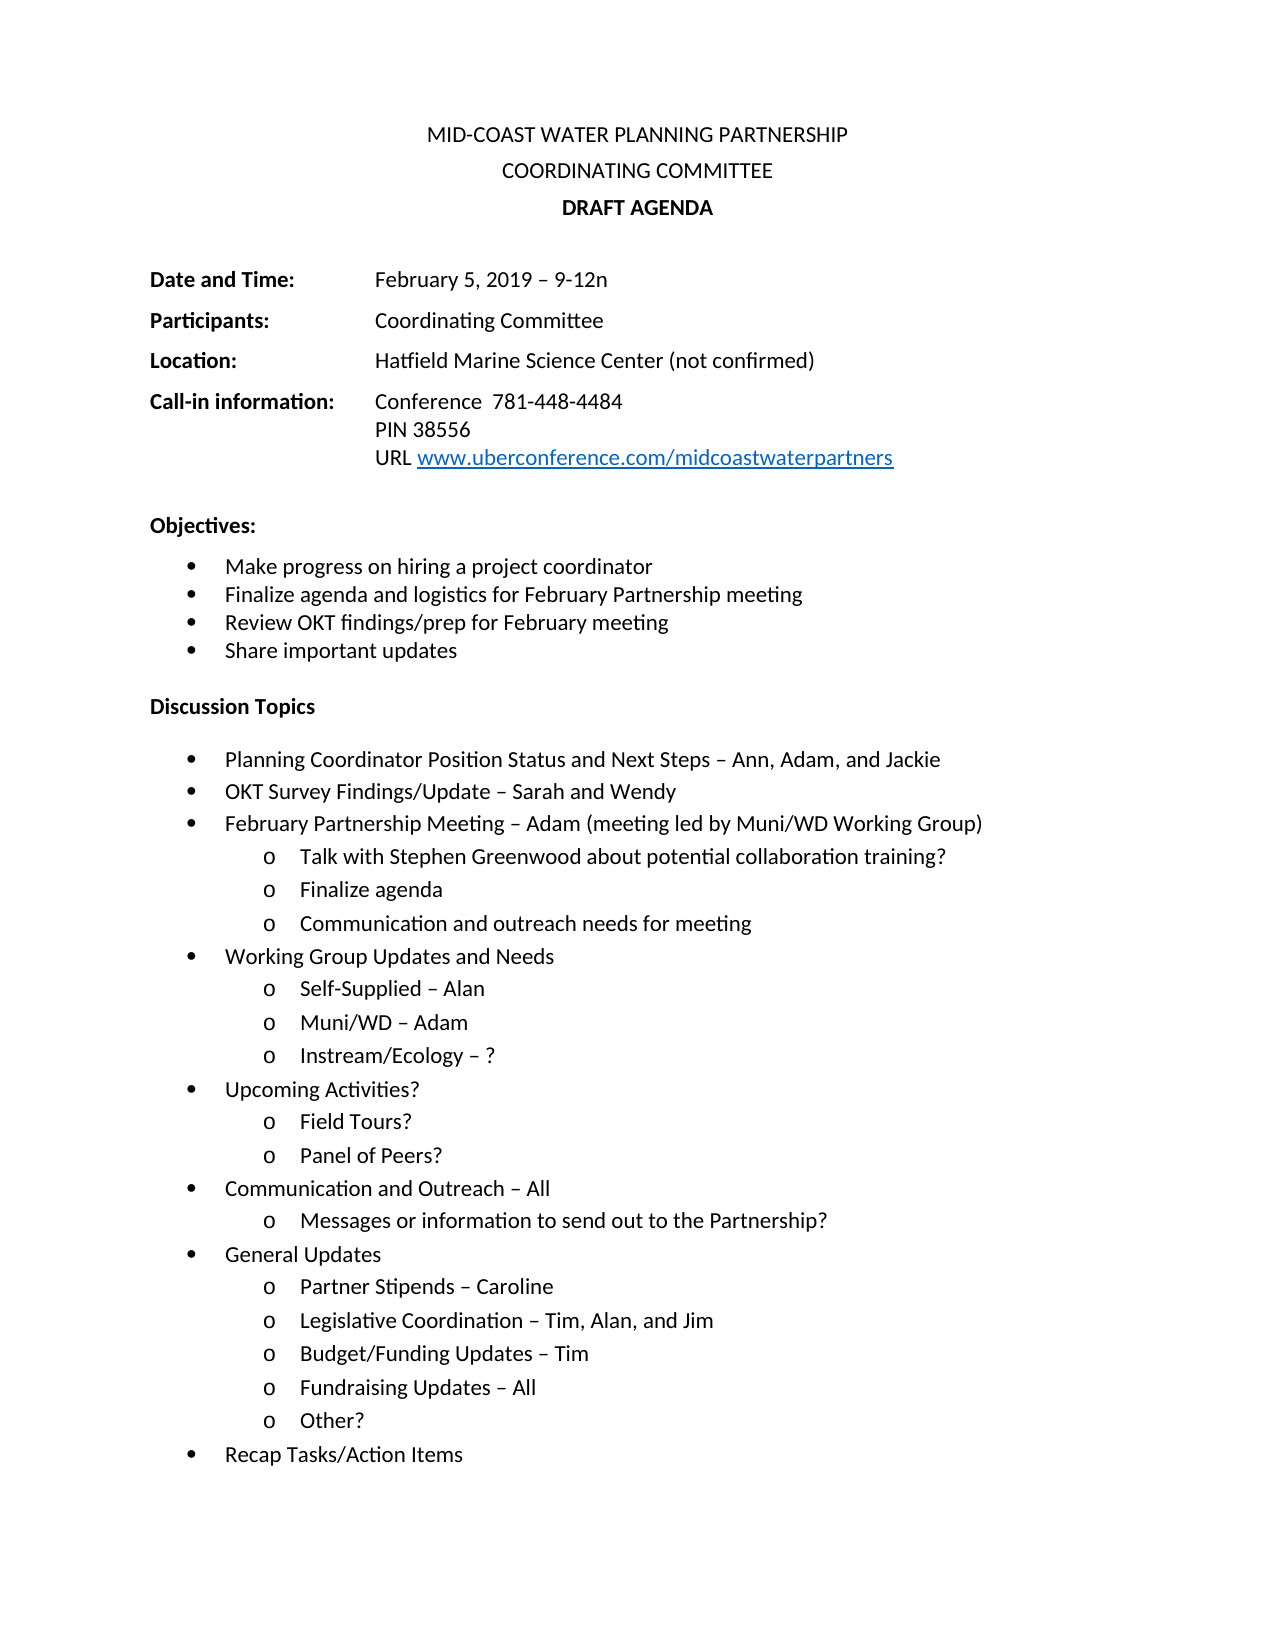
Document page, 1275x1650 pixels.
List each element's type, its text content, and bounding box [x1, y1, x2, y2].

list Fundraising Updates – All [262, 1373, 1125, 1402]
list Planning Coordinator Position Status and Next Steps – Ann, Adam, and Jackie [187, 745, 1125, 773]
list OKT Survey Findings/Update – Sarah and Wendy [187, 777, 1125, 805]
text MID-COAST WATER PLANNING PARTNERSHIP [150, 120, 1125, 148]
list Finalize agenda [262, 875, 1125, 904]
list Review OKT findings/prep for February meeting [187, 608, 1125, 636]
list Instream/Ecology – ? [262, 1042, 1125, 1071]
list Recap Tasks/Action Items [187, 1440, 1125, 1468]
list Other? [262, 1407, 1125, 1436]
text Participants: Coordinating Committee [150, 306, 1125, 334]
text Location: Hatfield Marine Science Center (not confirmed) [150, 346, 1125, 374]
list General Updates [187, 1240, 1125, 1268]
list Communication and outreach needs for meeting [262, 909, 1125, 938]
text URL www.uberconference.com/midcoastwaterpartners [300, 443, 1125, 471]
list Make progress on hiring a project coordinator [187, 552, 1125, 580]
text Discussion Topics [150, 692, 1125, 720]
list Finalize agenda and logistics for February Partnership meeting [187, 580, 1125, 608]
list Self-Supplied – Alan [262, 974, 1125, 1004]
text Call-in information: Conference 781-448-4484 [150, 387, 1125, 415]
list Legislative Coordination – Tim, Alan, and Jim [262, 1306, 1125, 1335]
list Talk with Stephen Greenwood about potential collaboration training? [262, 842, 1125, 871]
list February Partnership Meeting – Adam (meeting led by Muni/WD Working Group) [187, 809, 1125, 838]
text COORDINATING COMMITTEE [150, 156, 1125, 184]
list Working Group Updates and Needs [187, 942, 1125, 970]
list Field Tours? [262, 1107, 1125, 1137]
list Messages or information to send out to the Partnership? [262, 1207, 1125, 1236]
text PIN 38556 [300, 415, 1125, 443]
list Muni/WD – Adam [262, 1008, 1125, 1037]
list Communication and Outreach – All [187, 1174, 1125, 1202]
text DRAFT AGENDA [150, 193, 1125, 221]
list Budget/Funding Updates – Tim [262, 1339, 1125, 1369]
list Partner Stipends – Caroline [262, 1272, 1125, 1302]
list Upcoming Activities? [187, 1075, 1125, 1103]
text Objectives: [150, 512, 1125, 539]
list Share important updates [187, 636, 1125, 664]
text Date and Time: February 5, 2019 – 9-12n [150, 265, 1125, 293]
list Panel of Peers? [262, 1141, 1125, 1170]
